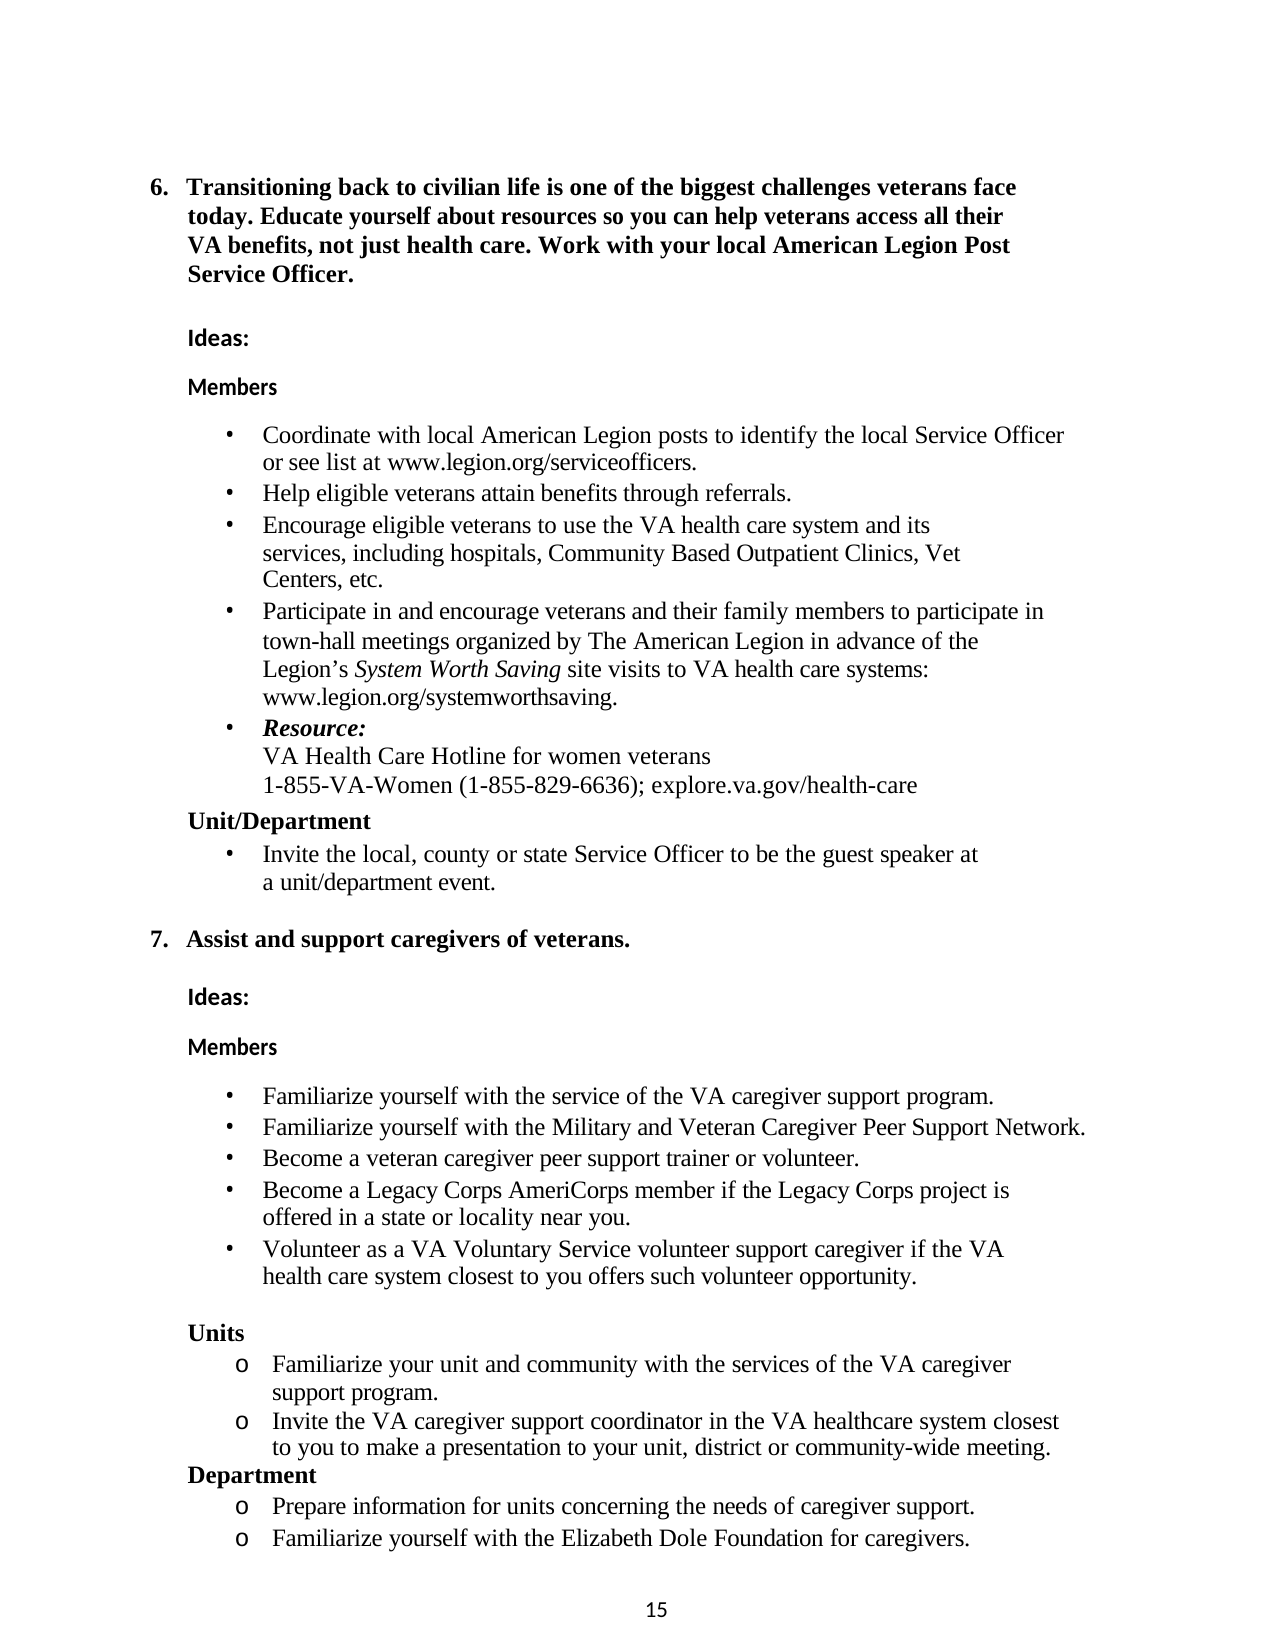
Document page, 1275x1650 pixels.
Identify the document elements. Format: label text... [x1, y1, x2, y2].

text Members [187, 1031, 282, 1061]
text Ideas: [187, 322, 282, 352]
list Become a Legacy Corps AmeriCorps member if the Legacy Corps project is offered in a state or locality near you. [225, 1173, 1084, 1231]
text VA Health Care Hotline for women veterans [262, 742, 1214, 770]
subtitle Resource: [225, 711, 1214, 742]
list Familiarize your unit and community with the services of the VA caregiver support program. [234, 1349, 1082, 1405]
list Help eligible veterans attain benefits through referrals. [225, 476, 1214, 508]
list Familiarize yourself with the service of the VA caregiver support program. [225, 1080, 1214, 1111]
list Participate in and encourage veterans and their family members to participate in town-hall meetings organized by The American Legion in advance of the Legion’s System Worth Saving site visits to VA health care systems: www.legion.org/systemworthsaving. [225, 593, 1068, 711]
subtitle Units [187, 1318, 1214, 1347]
list Invite the local, county or state Service Officer to be the guest speaker at a unit/department event. [225, 837, 986, 896]
list Familiarize yourself with the Elizabeth Dole Foundation for caregivers. [234, 1521, 1214, 1553]
list Coordinate with local American Legion posts to identify the local Service Officer or see list at www.legion.org/serviceofficers. [225, 421, 1083, 476]
subtitle Unit/Department [187, 806, 1214, 835]
list Become a veteran caregiver peer support trainer or volunteer. [225, 1142, 1214, 1172]
text Ideas: [187, 981, 282, 1012]
list Familiarize yourself with the Military and Veteran Caregiver Peer Support Network. [225, 1111, 1214, 1142]
subtitle Assist and support caregivers of veterans. [150, 924, 1214, 952]
text 1-855-VA-Women (1-855-829-6636); explore.va.gov/health-care [262, 770, 1214, 799]
list Volunteer as a VA Voluntary Service volunteer support caregiver if the VA health care system closest to you offers such volunteer opportunity. [225, 1232, 1063, 1290]
subtitle Transitioning back to civilian life is one of the biggest challenges veterans face today. Educate yourself about resources so you can help veterans access all their VA benefits, not just health care. Work with your local American Legion Post Service Officer. [150, 172, 1041, 287]
list Encourage eligible veterans to use the VA health care system and its services, including hospitals, Community Based Outpatient Clinics, Vet Centers, etc. [225, 509, 1019, 593]
text Members [187, 371, 282, 402]
list Invite the VA caregiver support coordinator in the VA healthcare system closest to you to make a presentation to your unit, district or community-wide meeting. [234, 1406, 1077, 1461]
subtitle Department [187, 1461, 1214, 1489]
list Prepare information for units concerning the needs of caregiver support. [234, 1489, 1214, 1521]
